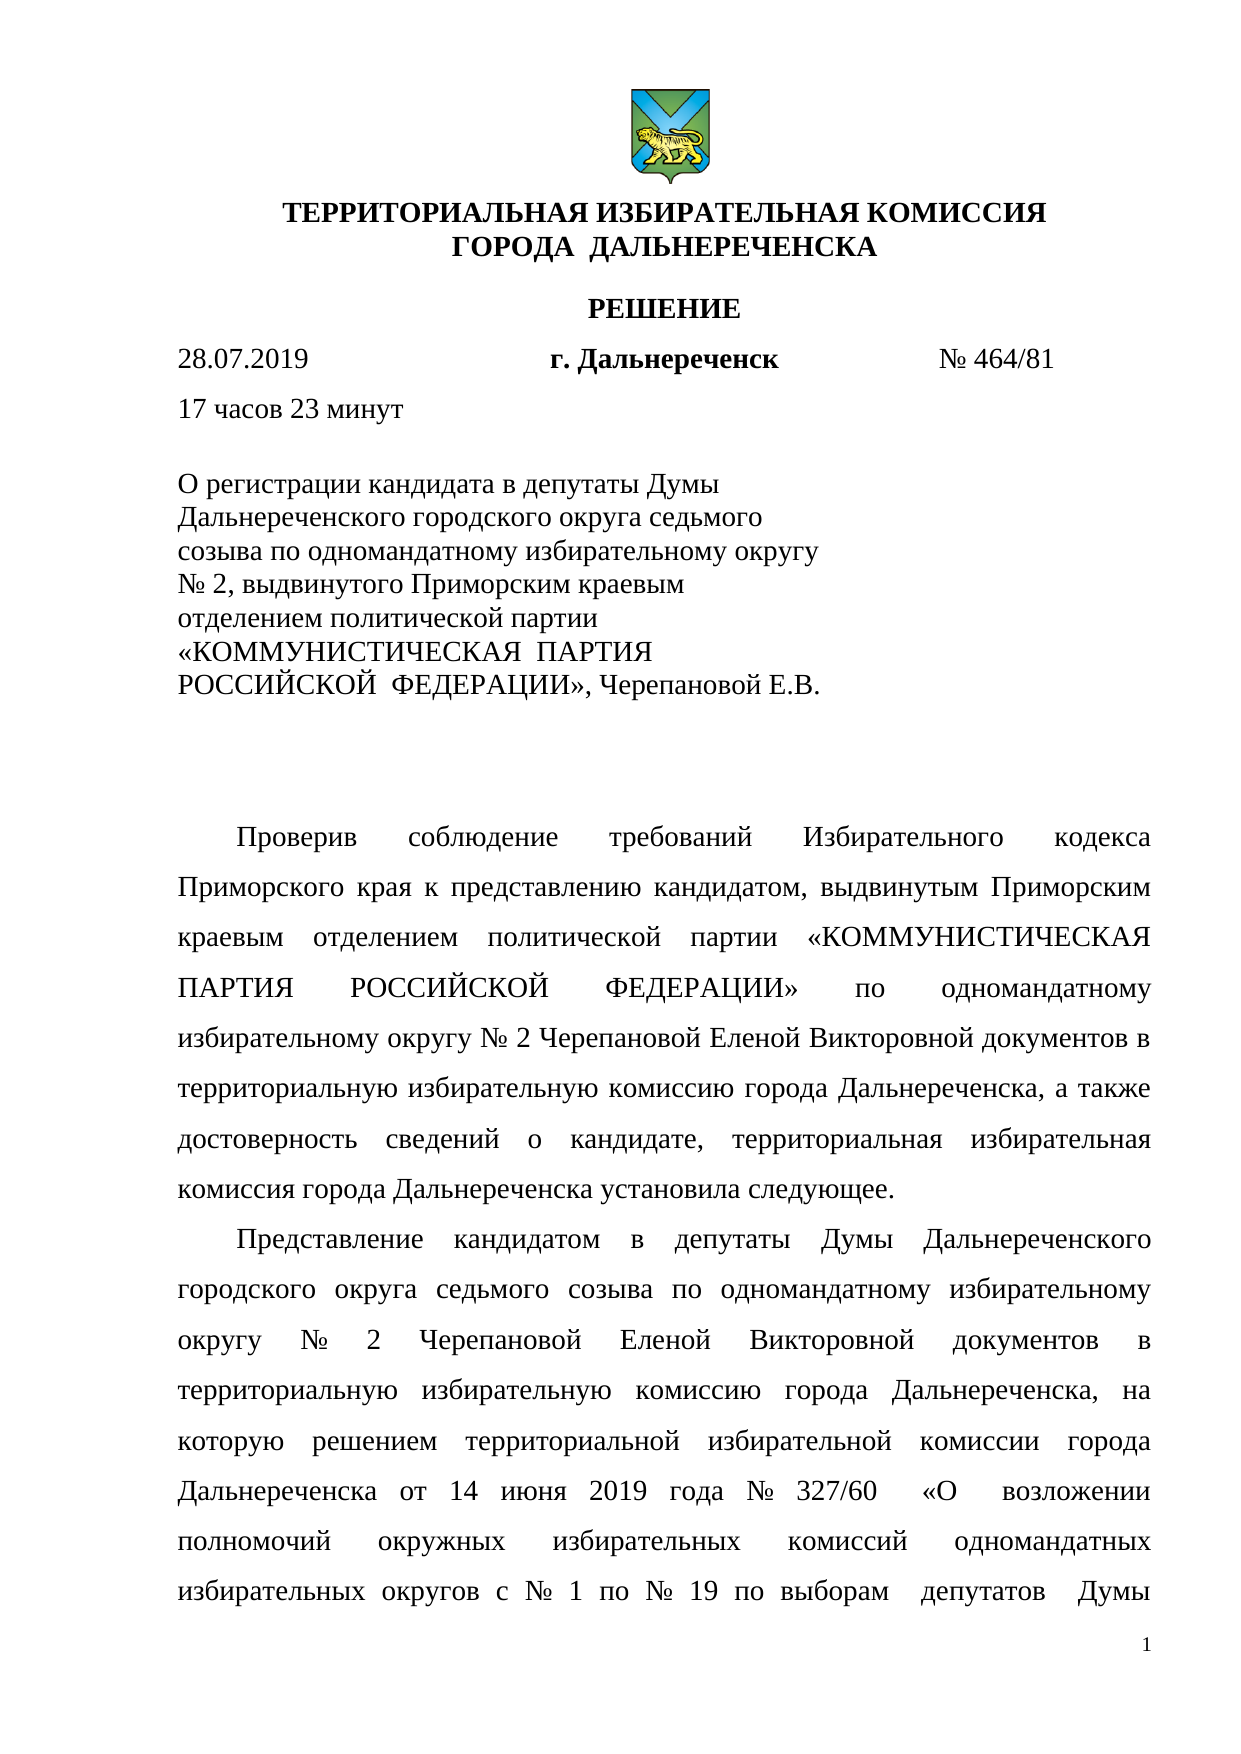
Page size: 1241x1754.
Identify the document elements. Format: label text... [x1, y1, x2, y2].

text РЕШЕНИЕ [177, 291, 1152, 324]
picture [623, 89, 718, 184]
table_header № 464/81 [831, 341, 1163, 391]
text ТЕРРИТОРИАЛЬНАЯ ИЗБИРАТЕЛЬНАЯ КОМИССИЯ [177, 95, 1152, 229]
text 17 часов 23 минут [177, 391, 1152, 425]
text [177, 1221, 1152, 1607]
text ГОРОДА ДАЛЬНЕРЕЧЕНСКА [177, 229, 1152, 262]
text Проверив соблюдение требований Избирательного кодекса Приморского края к представлению кандидатом, выдвинутым Приморским краевым отделением политической партии «КОММУНИСТИЧЕСКАЯ ПАРТИЯ РОССИЙСКОЙ ФЕДЕРАЦИИ» по одномандатному избирательному округу № 2 Черепановой Еленой Викторовной документов в территориальную избирательную комиссию города Дальнереченска, а также достоверность сведений о кандидате, территориальная избирательная комиссия города Дальнереченска установила следующее. [177, 819, 1152, 1204]
table_header 28.07.2019 [166, 341, 498, 391]
table_header г. Дальнереченск [498, 341, 831, 391]
